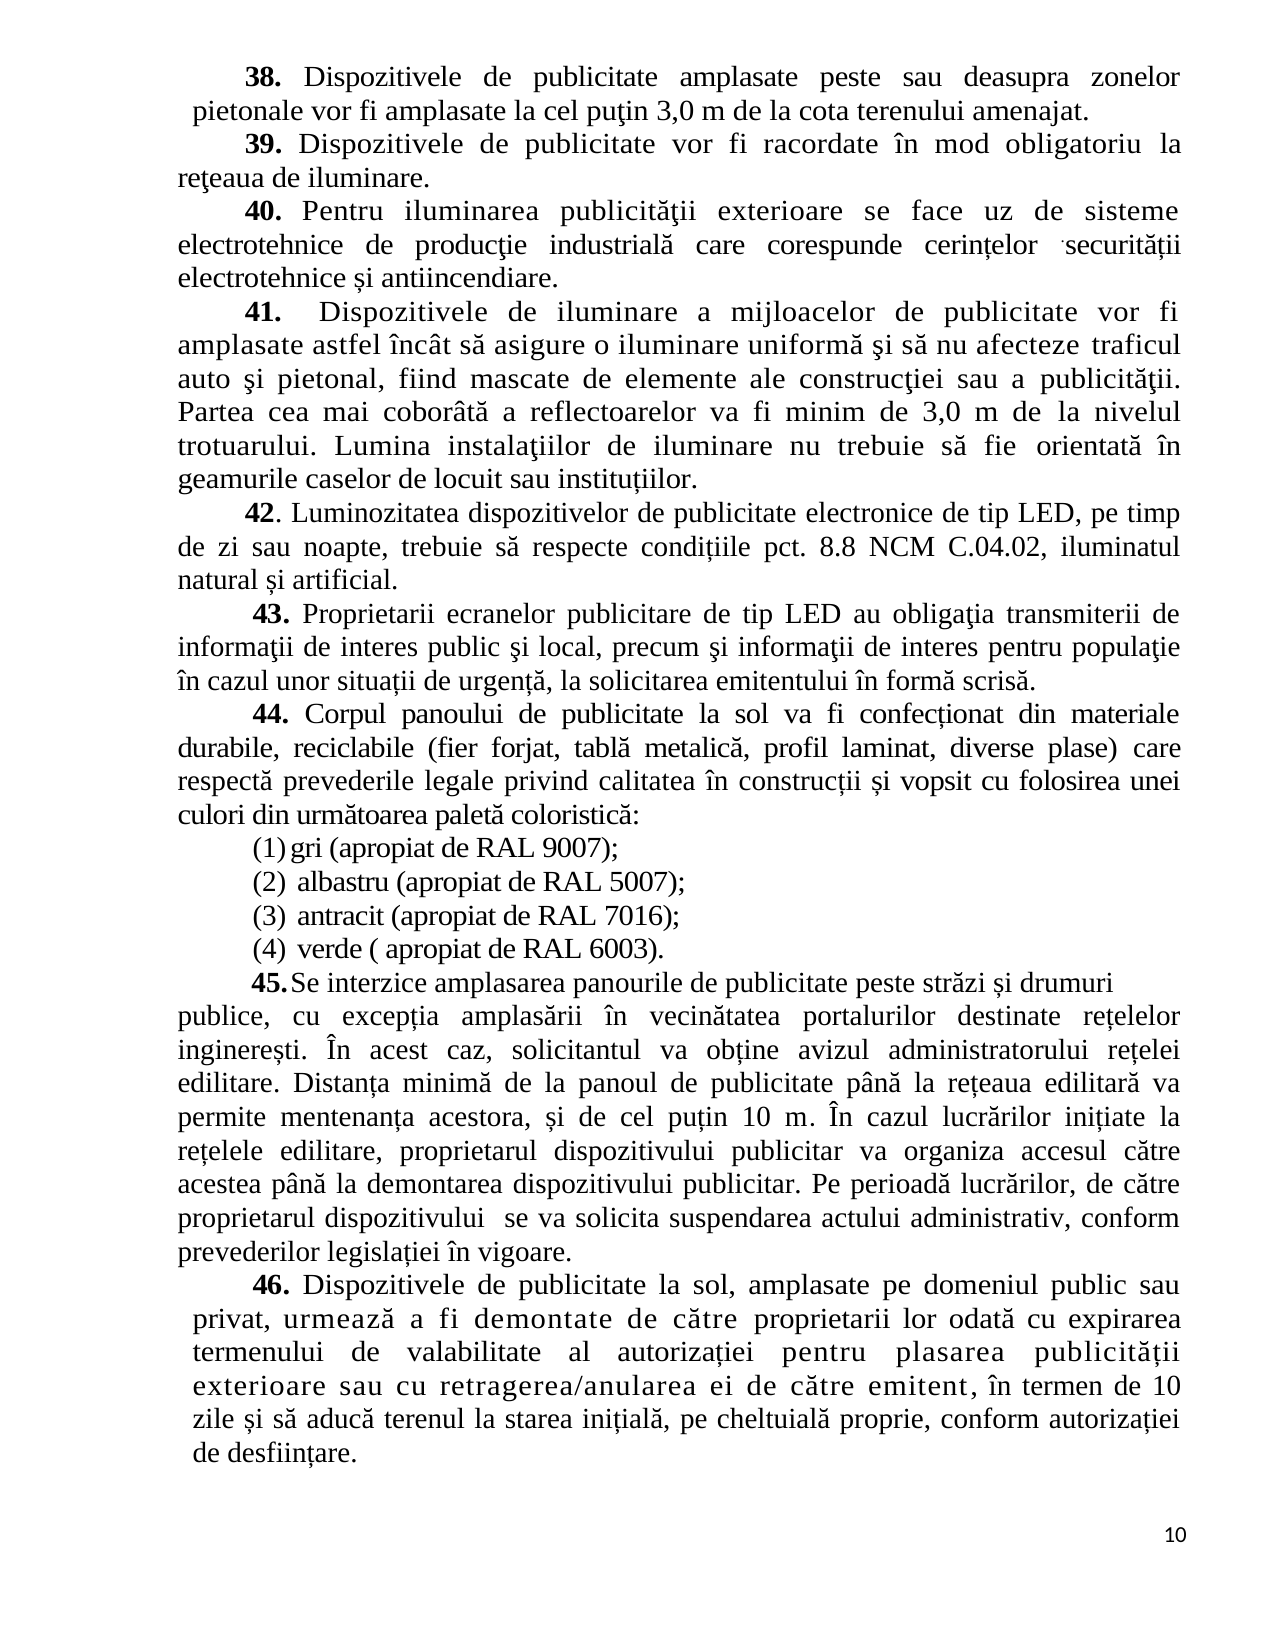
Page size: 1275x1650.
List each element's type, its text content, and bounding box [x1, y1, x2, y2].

text 38. Dispozitivele de publicitate amplasate peste sau deasupra zonelor pietonale vor fi amplasate la cel puţin 3,0 m de la cota terenului amenajat. [192, 59, 1181, 126]
text 44. Corpul panoului de publicitate la sol va fi confecționat din materiale durabile, reciclabile (fier forjat, tablă metalică, profil laminat, diverse plase) care respectă prevederile legale privind calitatea în construcții și vopsit cu folosirea unei culori din următoarea paletă coloristică: [177, 696, 1181, 831]
text 41. Dispozitivele de iluminare a mijloacelor de publicitate vor fi amplasate astfel încât să asigure o iluminare uniformă şi să nu afecteze traficul auto şi pietonal, fiind mascate de elemente ale construcţiei sau a publicităţii. Partea cea mai coborâtă a reflectoarelor va fi minim de 3,0 m de la nivelul trotuarului. Lumina instalaţiilor de iluminare nu trebuie să fie orientată în geamurile caselor de locuit sau instituțiilor. [177, 294, 1181, 495]
list Se interzice amplasarea panourile de publicitate peste străzi și drumuri [251, 965, 1181, 998]
text 46. Dispozitivele de publicitate la sol, amplasate pe domeniul public sau privat, urmează a fi demontate de către proprietarii lor odată cu expirarea termenului de valabilitate al autorizației pentru plasarea publicității exterioare sau cu retragerea/anularea ei de către emitent, în termen de 10 zile și să aducă terenul la starea inițială, pe cheltuială proprie, conform autorizației de desființare. [192, 1267, 1181, 1468]
list gri (apropiat de RAL 9007); [252, 831, 1181, 864]
list antracit (apropiat de RAL 7016); [252, 898, 1181, 931]
list albastru (apropiat de RAL 5007); [252, 864, 1181, 898]
text 40. Pentru iluminarea publicităţii exterioare se face uz de sisteme electrotehnice de producţie industrială care corespunde cerințelor .securității electrotehnice și antiincendiare. [177, 193, 1181, 294]
text 43. Proprietarii ecranelor publicitare de tip LED au obligaţia transmiterii de informaţii de interes public şi local, precum şi informaţii de interes pentru populaţie în cazul unor situații de urgență, la solicitarea emitentului în formă scrisă. [177, 596, 1181, 696]
text 39. Dispozitivele de publicitate vor fi racordate în mod obligatoriu la reţeaua de iluminare. [177, 126, 1181, 193]
list verde ( apropiat de RAL 6003). [252, 931, 1181, 965]
text publice, cu excepția amplasării în vecinătatea portalurilor destinate rețelelor inginerești. În acest caz, solicitantul va obține avizul administratorului rețelei edilitare. Distanța minimă de la panoul de publicitate până la rețeaua edilitară va permite mentenanța acestora, și de cel puțin 10 m. În cazul lucrărilor inițiate la rețelele edilitare, proprietarul dispozitivului publicitar va organiza accesul către acestea până la demontarea dispozitivului publicitar. Pe perioadă lucrărilor, de către proprietarul dispozitivului se va solicita suspendarea actului administrativ, conform prevederilor legislației în vigoare. [177, 998, 1181, 1267]
text 42. Luminozitatea dispozitivelor de publicitate electronice de tip LED, pe timp de zi sau noapte, trebuie să respecte condițiile pct. 8.8 NCM C.04.02, iluminatul natural și artificial. [177, 495, 1181, 596]
